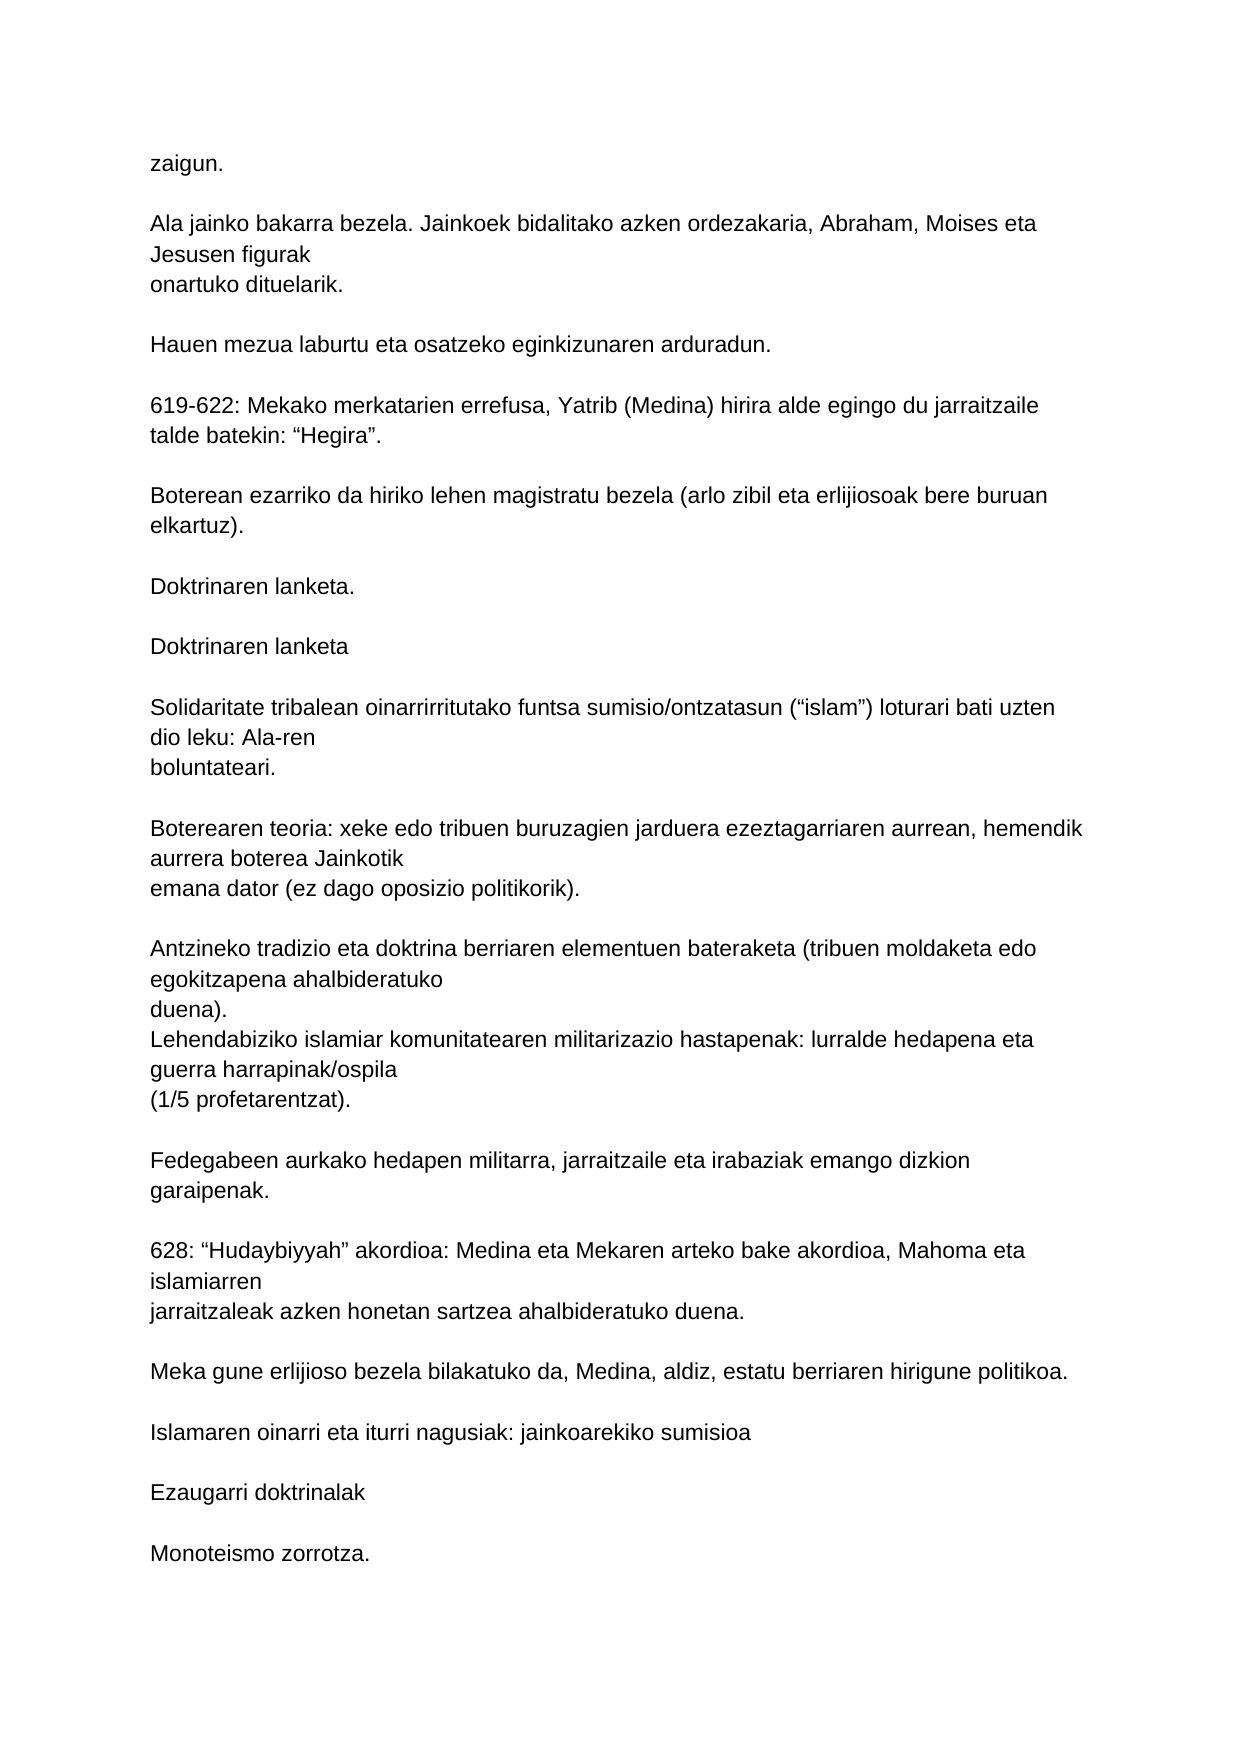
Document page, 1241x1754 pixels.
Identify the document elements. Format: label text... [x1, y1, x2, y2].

text duena). [150, 996, 1090, 1022]
text Doktrinaren lanketa [150, 633, 1090, 660]
text Doktrinaren lanketa. [150, 573, 1090, 599]
text Ala jainko bakarra bezela. Jainkoek bidalitako azken ordezakaria, Abraham, Moises eta Jesusen figurak [150, 210, 1090, 267]
text zaigun. [150, 150, 1090, 176]
text (1/5 profetarentzat). [150, 1086, 1090, 1113]
text Lehendabiziko islamiar komunitatearen militarizazio hastapenak: lurralde hedapena eta guerra harrapinak/ospila [150, 1026, 1090, 1083]
text onartuko dituelarik. [150, 271, 1090, 297]
text Boterean ezarriko da hiriko lehen magistratu bezela (arlo zibil eta erlijiosoak bere buruan elkartuz). [150, 482, 1090, 539]
text Hauen mezua laburtu eta osatzeko eginkizunaren arduradun. [150, 331, 1090, 358]
text Boterearen teoria: xeke edo tribuen buruzagien jarduera ezeztagarriaren aurrean, hemendik aurrera boterea Jainkotik [150, 814, 1090, 871]
text 628: “Hudaybiyyah” akordioa: Medina eta Mekaren arteko bake akordioa, Mahoma eta islamiarren [150, 1237, 1090, 1294]
text Antzineko tradizio eta doktrina berriaren elementuen bateraketa (tribuen moldaketa edo egokitzapena ahalbideratuko [150, 935, 1090, 992]
text jarraitzaleak azken honetan sartzea ahalbideratuko duena. [150, 1298, 1090, 1324]
text Solidaritate tribalean oinarrirritutako funtsa sumisio/ontzatasun (“islam”) loturari bati uzten dio leku: Ala-ren [150, 694, 1090, 750]
text boluntateari. [150, 754, 1090, 781]
text Ezaugarri doktrinalak [150, 1479, 1090, 1506]
text Islamaren oinarri eta iturri nagusiak: jainkoarekiko sumisioa [150, 1419, 1090, 1445]
text 619-622: Mekako merkatarien errefusa, Yatrib (Medina) hirira alde egingo du jarraitzaile talde batekin: “Hegira”. [150, 392, 1090, 448]
text Monoteismo zorrotza. [150, 1539, 1090, 1566]
text emana dator (ez dago oposizio politikorik). [150, 875, 1090, 901]
text Fedegabeen aurkako hedapen militarra, jarraitzaile eta irabaziak emango dizkion garaipenak. [150, 1147, 1090, 1203]
text Meka gune erlijioso bezela bilakatuko da, Medina, aldiz, estatu berriaren hirigune politikoa. [150, 1358, 1090, 1385]
